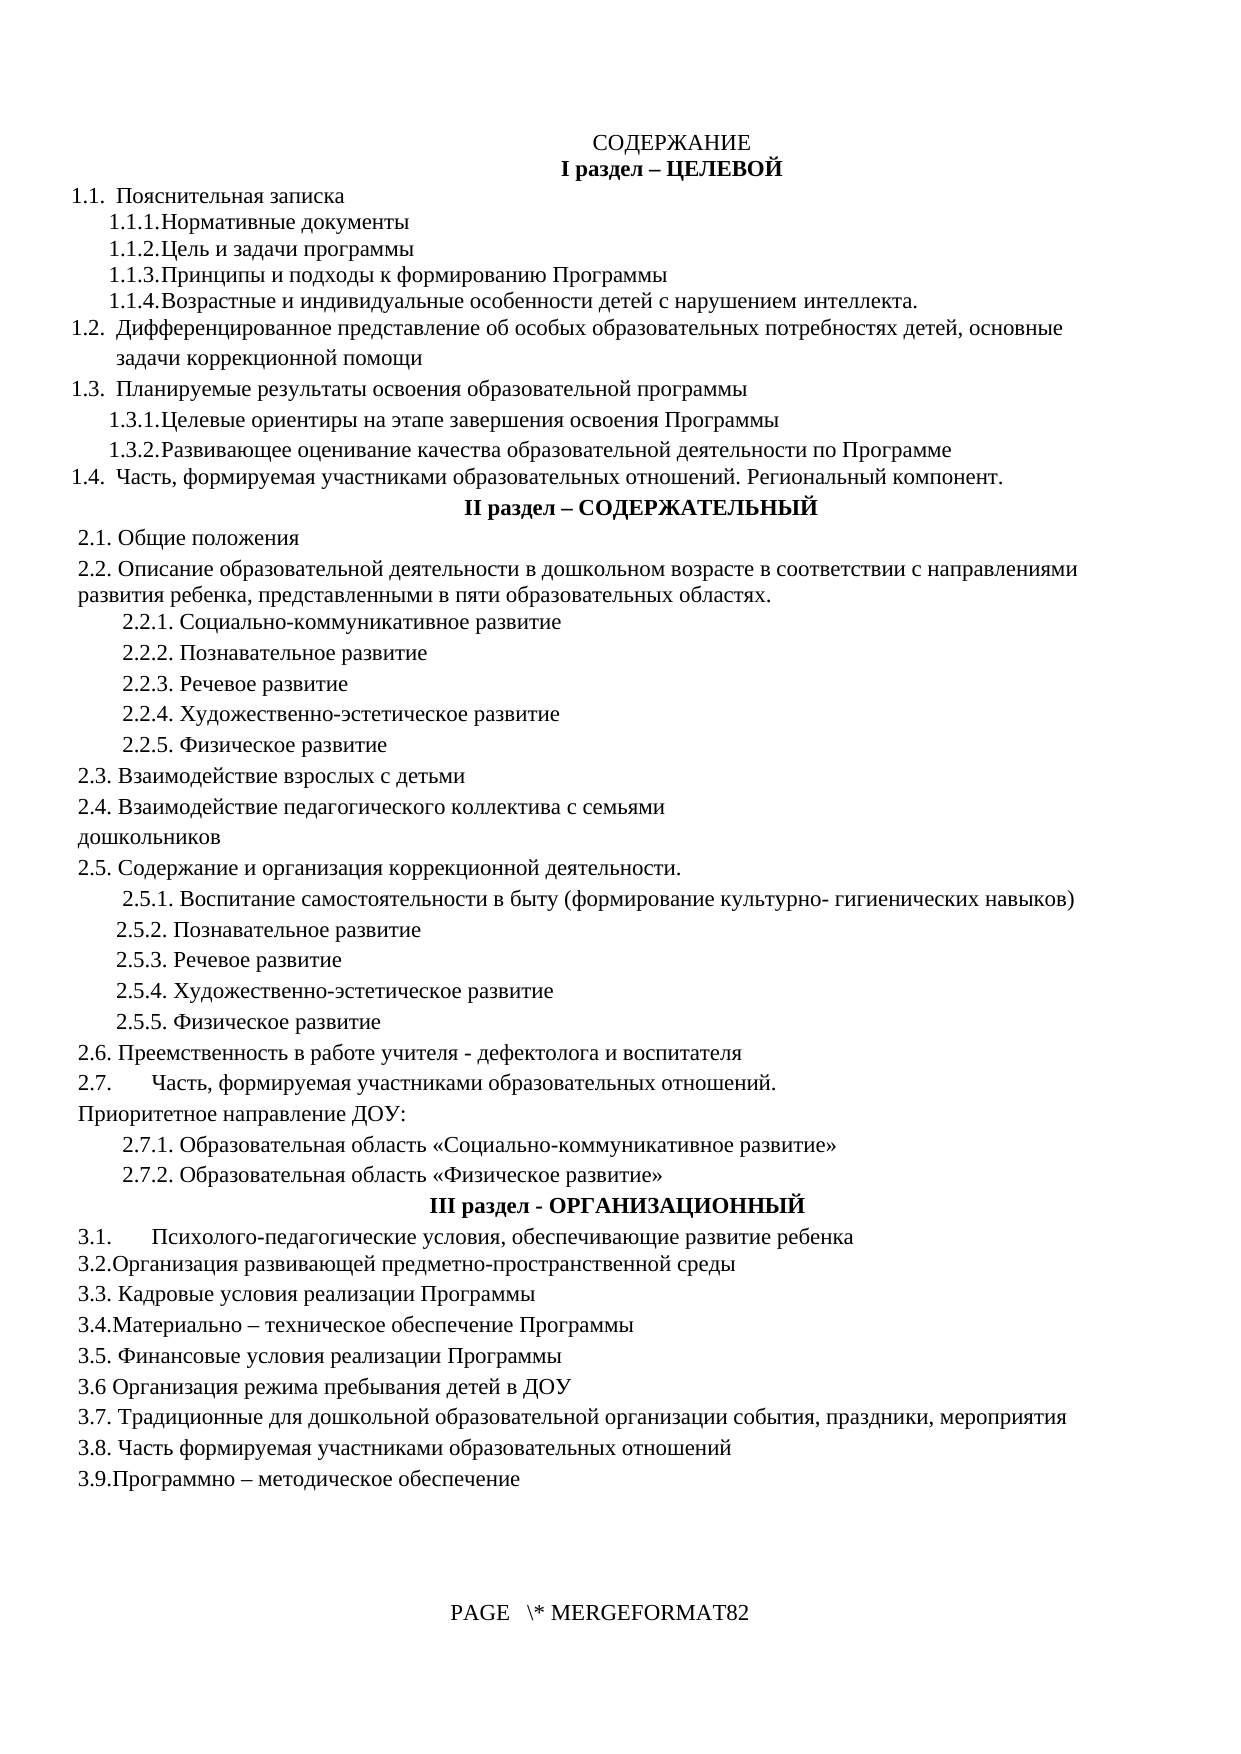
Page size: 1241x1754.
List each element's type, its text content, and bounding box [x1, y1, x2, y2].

subtitle 2.4. Взаимодействие педагогического коллектива с семьями [33, 793, 1166, 819]
subtitle 3.4.Материально – техническое обеспечение Программы [78, 1311, 1112, 1338]
subtitle Часть, формируемая участниками образовательных отношений. Региональный компонент. [71, 463, 1112, 489]
subtitle 3.7. Традиционные для дошкольной образовательной организации события, праздники, мероприятия [78, 1403, 1112, 1430]
text СОДЕРЖАНИЕ [177, 129, 1166, 156]
list Нормативные документы [108, 208, 1166, 234]
list Цель и задачи программы [108, 234, 1166, 261]
subtitle 2.5.3. Речевое развитие [116, 946, 1166, 973]
subtitle 2.7.1. Образовательная область «Социально-коммуникативное развитие» [122, 1131, 1112, 1157]
subtitle 2.2. Описание образовательной деятельности в дошкольном возрасте в соответствии с направлениями развития ребенка, представленными в пяти образовательных областях. [78, 555, 1166, 608]
subtitle 2.2.2. Познавательное развитие [122, 639, 1166, 665]
subtitle Приоритетное направление ДОУ: [78, 1100, 1112, 1126]
list Развивающее оценивание качества образовательной деятельности по Программе [108, 436, 1166, 462]
subtitle 2.2.5. Физическое развитие [122, 731, 1166, 758]
list Принципы и подходы к формированию Программы [108, 261, 1166, 287]
subtitle 2.5. Содержание и организация коррекционной деятельности. [33, 854, 1166, 881]
subtitle Дифференцированное представление об особых образовательных потребностях детей, основные задачи коррекционной помощи [71, 314, 1112, 371]
subtitle 3.2.Организация развивающей предметно-пространственной среды [78, 1250, 1112, 1276]
subtitle 2.5.5. Физическое развитие [116, 1008, 1166, 1034]
subtitle 3.6 Организация режима пребывания детей в ДОУ [78, 1373, 1112, 1399]
subtitle 2.1. Общие положения [78, 524, 1166, 551]
subtitle 2.5.2. Познавательное развитие [116, 916, 1112, 942]
subtitle 2.2.4. Художественно-эстетическое развитие [122, 701, 1166, 727]
subtitle 3.9.Программно – методическое обеспечение [78, 1465, 1112, 1491]
subtitle III раздел - ОРГАНИЗАЦИОННЫЙ [122, 1192, 1112, 1218]
subtitle 2.6. Преемственность в работе учителя - дефектолога и воспитателя [78, 1038, 1112, 1065]
subtitle Психолого-педагогические условия, обеспечивающие развитие ребенка [78, 1223, 1112, 1249]
subtitle 2.7.2. Образовательная область «Физическое развитие» [122, 1161, 1112, 1188]
text I раздел – ЦЕЛЕВОЙ [177, 156, 1166, 182]
subtitle Возрастные и индивидуальные особенности детей с нарушением интеллекта. [108, 287, 1112, 314]
list Пояснительная записка [71, 182, 1166, 208]
subtitle 3.3. Кадровые условия реализации Программы [78, 1281, 1112, 1307]
subtitle 2.2.3. Речевое развитие [122, 670, 1166, 696]
subtitle 2.5.1. Воспитание самостоятельности в быту (формирование культурно- гигиенических навыков) [122, 885, 1166, 911]
subtitle 3.5. Финансовые условия реализации Программы [78, 1342, 1112, 1368]
subtitle дошкольников [33, 823, 1166, 850]
subtitle Целевые ориентиры на этапе завершения освоения Программы [108, 406, 1112, 432]
subtitle 2.5.4. Художественно-эстетическое развитие [116, 977, 1166, 1003]
subtitle Планируемые результаты освоения образовательной программы [71, 375, 1112, 401]
subtitle 2.3. Взаимодействие взрослых с детьми [33, 762, 1166, 788]
subtitle 2.7. Часть, формируемая участниками образовательных отношений. [78, 1069, 1112, 1096]
subtitle 2.2.1. Социально-коммуникативное развитие [122, 608, 1166, 635]
subtitle 3.8. Часть формируемая участниками образовательных отношений [78, 1434, 1112, 1461]
subtitle II раздел – СОДЕРЖАТЕЛЬНЫЙ [116, 494, 1166, 520]
